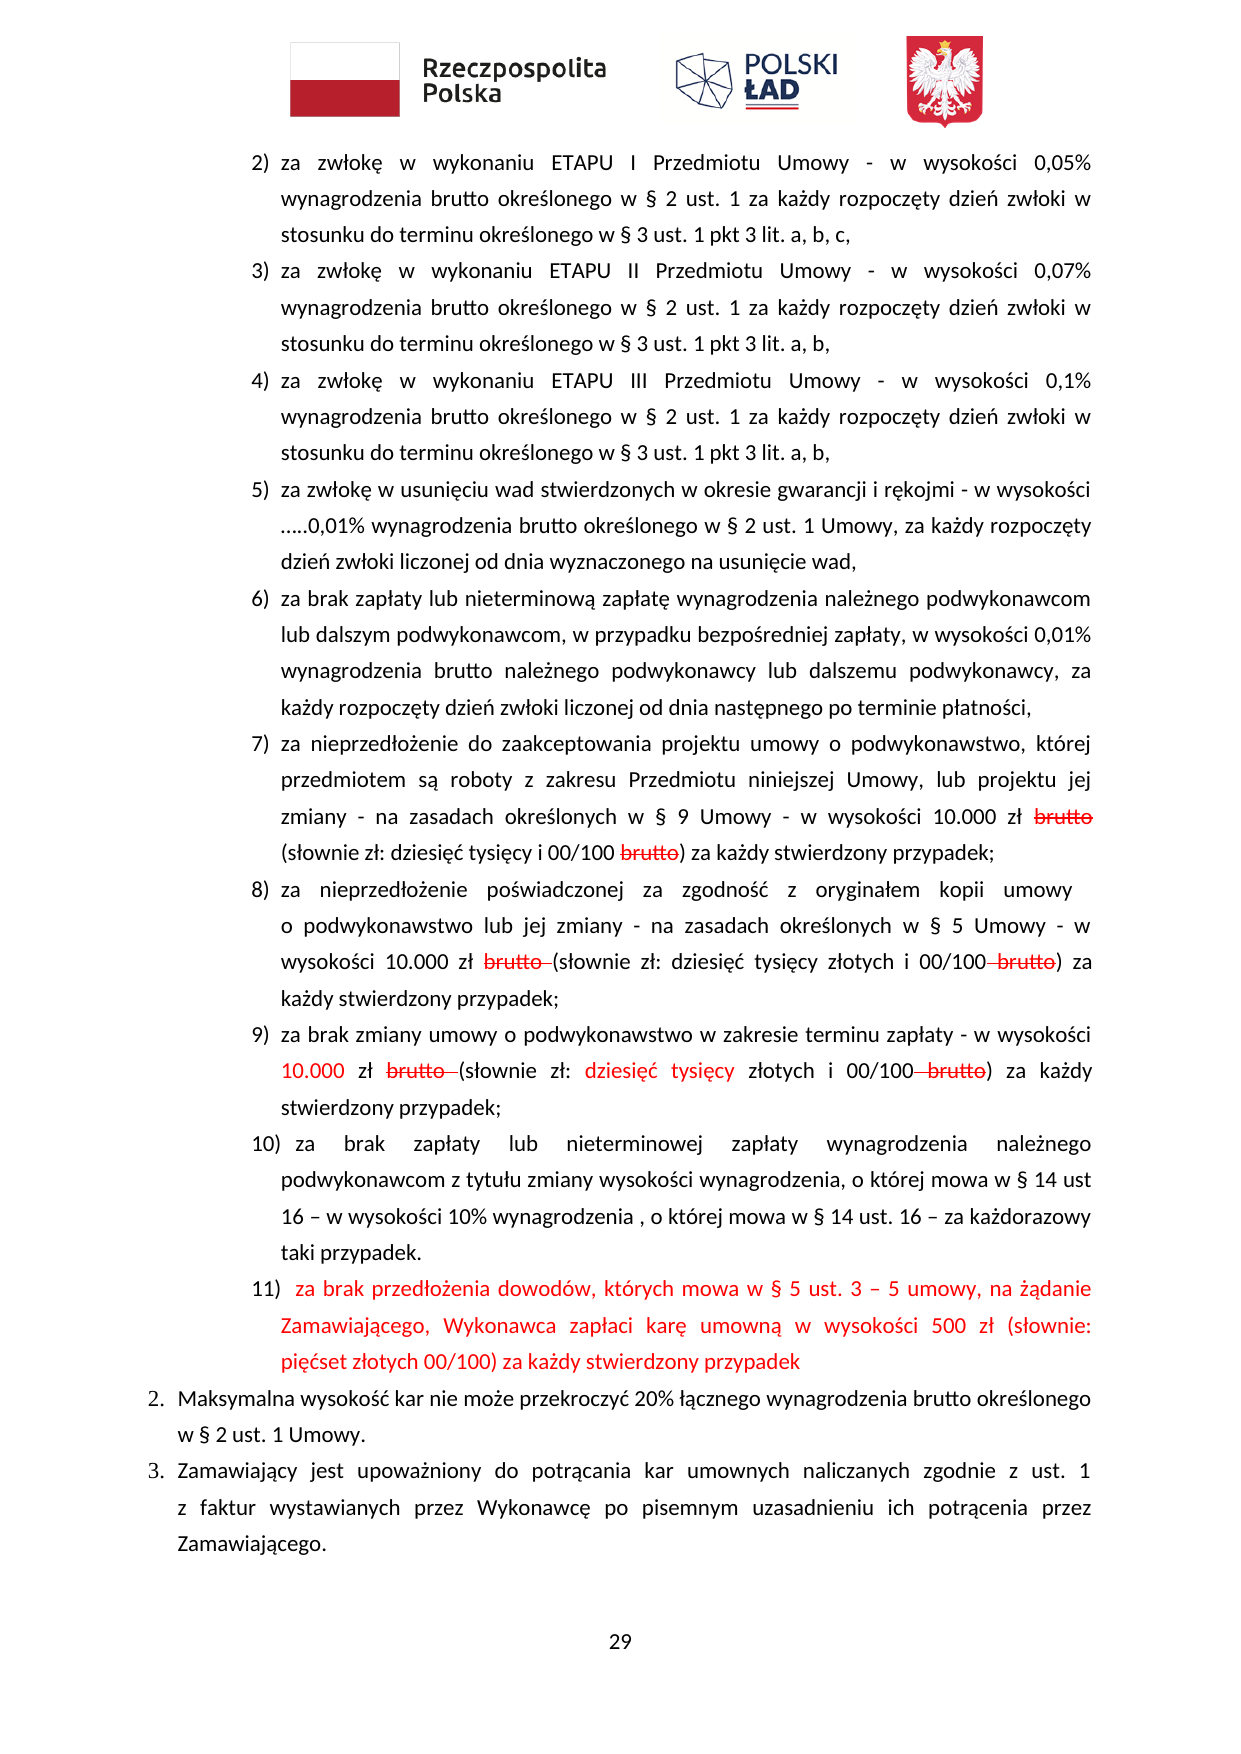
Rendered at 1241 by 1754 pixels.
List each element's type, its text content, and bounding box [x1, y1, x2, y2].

list za zwłokę w wykonaniu ETAPU II Przedmiotu Umowy - w wysokości 0,07% wynagrodzenia brutto określonego w § 2 ust. 1 za każdy rozpoczęty dzień zwłoki w stosunku do terminu określonego w § 3 ust. 1 pkt 3 lit. a, b, [251, 257, 1093, 357]
list za nieprzedłożenie do zaakceptowania projektu umowy o podwykonawstwo, której przedmiotem są roboty z zakresu Przedmiotu niniejszej Umowy, lub projektu jej zmiany - na zasadach określonych w § 9 Umowy - w wysokości 10.000 zł brutto (słownie zł: dziesięć tysięcy i 00/100 brutto) za każdy stwierdzony przypadek; [251, 729, 1093, 866]
list za brak przedłożenia dowodów, których mowa w § 5 ust. 3 – 5 umowy, na żądanie Zamawiającego, Wykonawca zapłaci karę umowną w wysokości 500 zł (słownie: pięćset złotych 00/100) za każdy stwierdzony przypadek [251, 1274, 1093, 1375]
list Maksymalna wysokość kar nie może przekroczyć 20% łącznego wynagrodzenia brutto określonego w § 2 ust. 1 Umowy. [148, 1384, 1093, 1448]
list za nieprzedłożenie poświadczonej za zgodność z oryginałem kopii umowy o podwykonawstwo lub jej zmiany - na zasadach określonych w § 5 Umowy - w wysokości 10.000 zł brutto (słownie zł: dziesięć tysięcy złotych i 00/100 brutto) za każdy stwierdzony przypadek; [251, 875, 1093, 1012]
list za zwłokę w wykonaniu ETAPU I Przedmiotu Umowy - w wysokości 0,05% wynagrodzenia brutto określonego w § 2 ust. 1 za każdy rozpoczęty dzień zwłoki w stosunku do terminu określonego w § 3 ust. 1 pkt 3 lit. a, b, c, [251, 148, 1093, 248]
picture [285, 30, 991, 130]
list za zwłokę w usunięciu wad stwierdzonych w okresie gwarancji i rękojmi - w wysokości …..0,01% wynagrodzenia brutto określonego w § 2 ust. 1 Umowy, za każdy rozpoczęty dzień zwłoki liczonej od dnia wyznaczonego na usunięcie wad, [251, 475, 1093, 576]
list za brak zmiany umowy o podwykonawstwo w zakresie terminu zapłaty - w wysokości 10.000 zł brutto (słownie zł: dziesięć tysięcy złotych i 00/100 brutto) za każdy stwierdzony przypadek; [251, 1020, 1093, 1121]
list za brak zapłaty lub nieterminowej zapłaty wynagrodzenia należnego podwykonawcom z tytułu zmiany wysokości wynagrodzenia, o której mowa w § 14 ust 16 – w wysokości 10% wynagrodzenia , o której mowa w § 14 ust. 16 – za każdorazowy taki przypadek. [251, 1129, 1093, 1266]
list Zamawiający jest upoważniony do potrącania kar umownych naliczanych zgodnie z ust. 1 z faktur wystawianych przez Wykonawcę po pisemnym uzasadnieniu ich potrącenia przez Zamawiającego. [148, 1456, 1093, 1557]
list za zwłokę w wykonaniu ETAPU III Przedmiotu Umowy - w wysokości 0,1% wynagrodzenia brutto określonego w § 2 ust. 1 za każdy rozpoczęty dzień zwłoki w stosunku do terminu określonego w § 3 ust. 1 pkt 3 lit. a, b, [251, 366, 1093, 466]
list za brak zapłaty lub nieterminową zapłatę wynagrodzenia należnego podwykonawcom lub dalszym podwykonawcom, w przypadku bezpośredniej zapłaty, w wysokości 0,01% wynagrodzenia brutto należnego podwykonawcy lub dalszemu podwykonawcy, za każdy rozpoczęty dzień zwłoki liczonej od dnia następnego po terminie płatności, [251, 584, 1093, 721]
